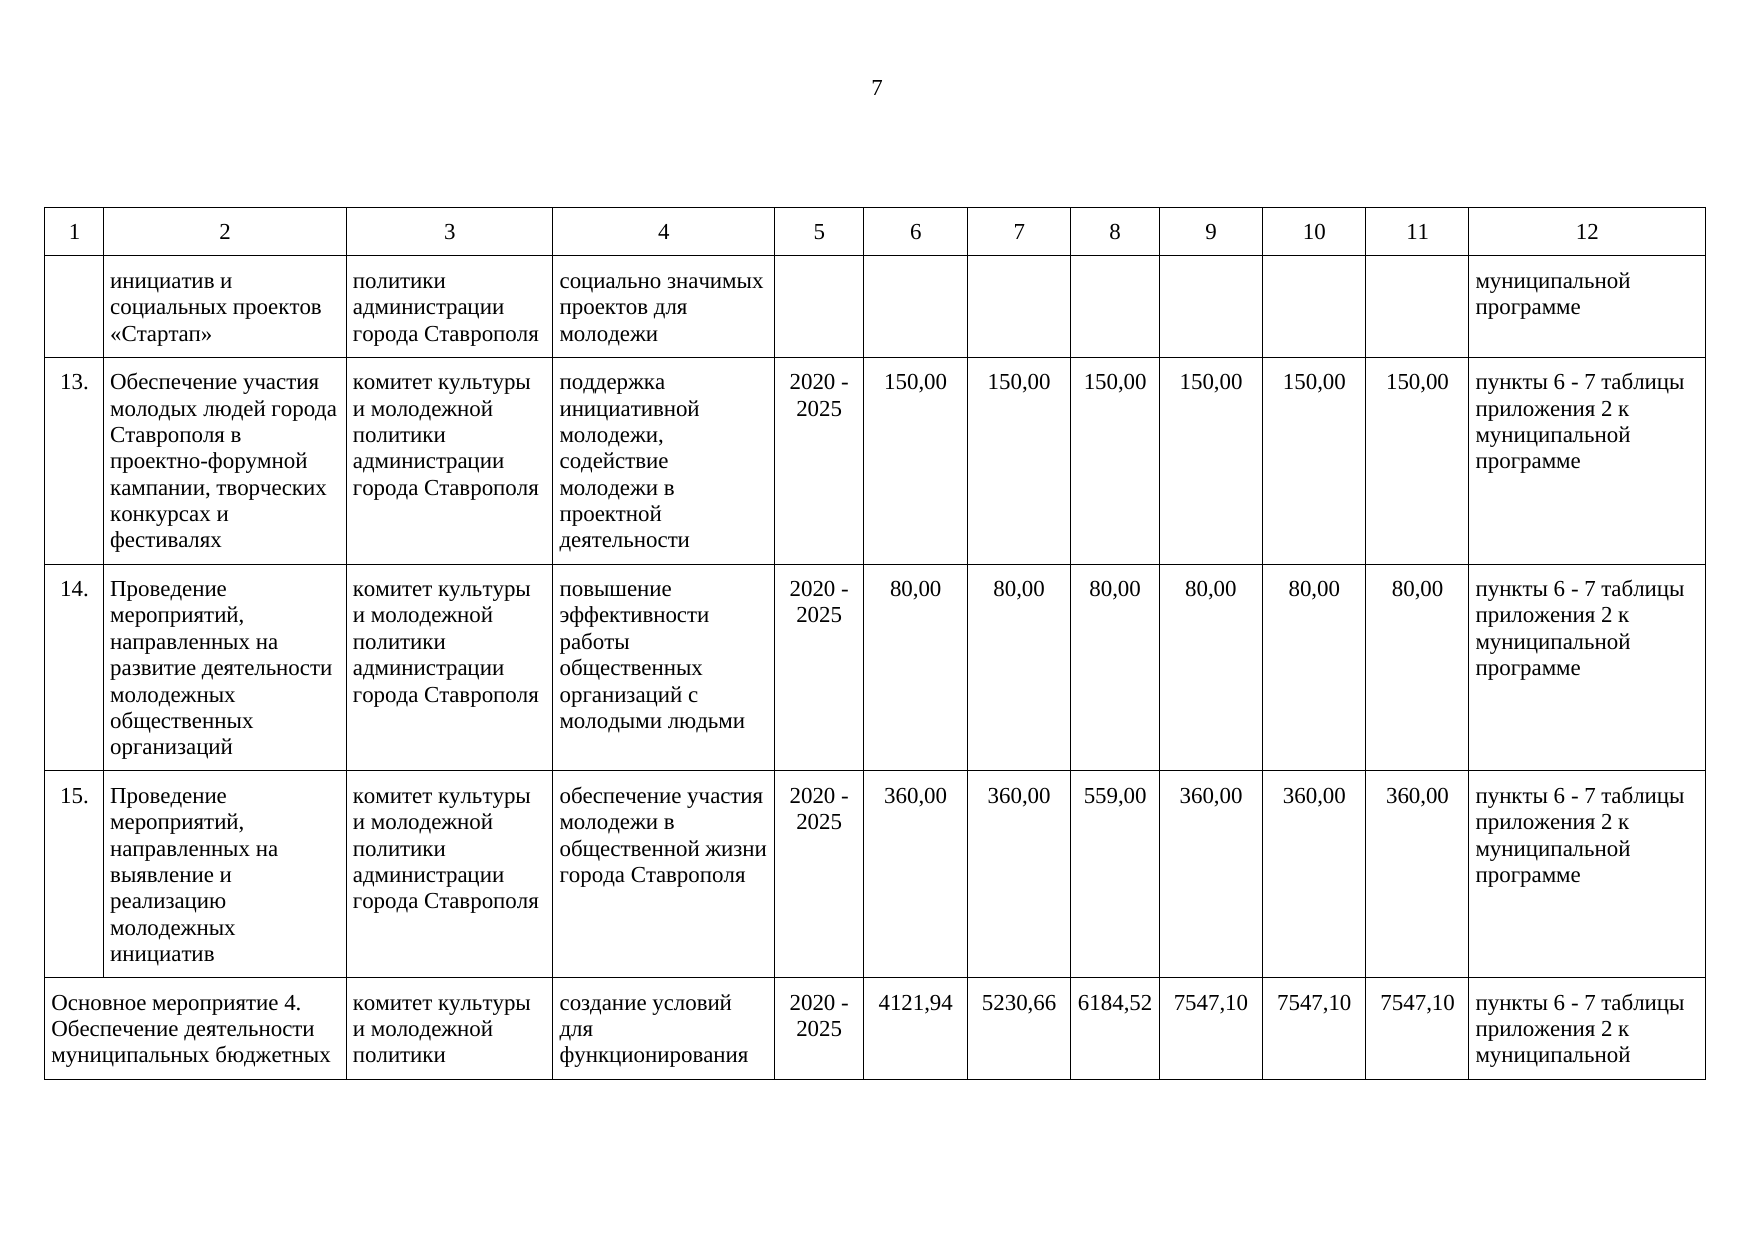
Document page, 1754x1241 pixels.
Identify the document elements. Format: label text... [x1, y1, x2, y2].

table_cell поддержка инициативной молодежи, содействие молодежи в проектной деятельности [553, 358, 774, 563]
table_cell 10 [1263, 208, 1365, 255]
table_cell [968, 256, 1070, 357]
table_cell пункты 6 - 7 таблицы приложения 2 к муниципальной [1469, 978, 1705, 1078]
table_cell Проведение мероприятий, направленных на развитие деятельности молодежных общественных организаций [104, 565, 346, 770]
table_cell комитет культуры и молодежной политики администрации города Ставрополя [347, 565, 552, 770]
table_cell 3 [347, 208, 552, 255]
table_cell 9 [1160, 208, 1262, 255]
table_cell пункты 6 - 7 таблицы приложения 2 к муниципальной программе [1469, 565, 1705, 770]
table_cell 360,00 [1366, 771, 1468, 977]
table_cell 11 [1366, 208, 1468, 255]
table_cell Основное мероприятие 4. Обеспечение деятельности муниципальных бюджетных [45, 978, 346, 1078]
table_cell 7547,10 [1160, 978, 1262, 1078]
table_cell 150,00 [1263, 358, 1365, 563]
table_cell 360,00 [968, 771, 1070, 977]
table_cell [1071, 256, 1159, 357]
table_cell [1366, 256, 1468, 357]
table_cell повышение эффективности работы общественных организаций с молодыми людьми [553, 565, 774, 770]
table_cell пункты 6 - 7 таблицы приложения 2 к муниципальной программе [1469, 358, 1705, 563]
table_cell 150,00 [968, 358, 1070, 563]
table_cell 360,00 [1263, 771, 1365, 977]
table_cell 360,00 [864, 771, 967, 977]
table_cell 2020 - 2025 [775, 771, 863, 977]
table_cell [775, 256, 863, 357]
table_cell 1 [45, 208, 103, 255]
table_cell обеспечение участия молодежи в общественной жизни города Ставрополя [553, 771, 774, 977]
table_cell 80,00 [864, 565, 967, 770]
table_cell 5230,66 [968, 978, 1070, 1078]
table_cell [1263, 256, 1365, 357]
table_cell 2020 - 2025 [775, 978, 863, 1078]
table_cell [864, 256, 967, 357]
table_cell Проведение мероприятий, направленных на выявление и реализацию молодежных инициатив [104, 771, 346, 977]
table_cell 15. [45, 771, 103, 977]
table_cell 7 [968, 208, 1070, 255]
table_cell 360,00 [1160, 771, 1262, 977]
table_cell социально значимых проектов для молодежи [553, 256, 774, 357]
table_cell 80,00 [968, 565, 1070, 770]
table_cell 80,00 [1366, 565, 1468, 770]
table_cell 7547,10 [1366, 978, 1468, 1078]
table_cell 80,00 [1263, 565, 1365, 770]
table_cell инициатив и социальных проектов «Стартап» [104, 256, 346, 357]
table_cell 150,00 [1071, 358, 1159, 563]
table_cell 12 [1469, 208, 1705, 255]
table_cell Обеспечение участия молодых людей города Ставрополя в проектно-форумной кампании, творческих конкурсах и фестивалях [104, 358, 346, 563]
table_cell политики администрации города Ставрополя [347, 256, 552, 357]
table_cell 6 [864, 208, 967, 255]
table_cell 150,00 [1366, 358, 1468, 563]
table_cell 7547,10 [1263, 978, 1365, 1078]
table_cell 4 [553, 208, 774, 255]
table_cell создание условий для функционирования [553, 978, 774, 1078]
table_cell 14. [45, 565, 103, 770]
table_cell [1160, 256, 1262, 357]
table_cell комитет культуры и молодежной политики администрации города Ставрополя [347, 771, 552, 977]
table_cell 8 [1071, 208, 1159, 255]
table_cell 559,00 [1071, 771, 1159, 977]
table_cell 2020 - 2025 [775, 565, 863, 770]
table_cell 2020 - 2025 [775, 358, 863, 563]
table_cell комитет культуры и молодежной политики администрации города Ставрополя [347, 358, 552, 563]
table_cell 150,00 [1160, 358, 1262, 563]
table_cell 4121,94 [864, 978, 967, 1078]
table_cell [45, 256, 103, 357]
table_cell 80,00 [1071, 565, 1159, 770]
table_cell 150,00 [864, 358, 967, 563]
table_cell 2 [104, 208, 346, 255]
table_cell 6184,52 [1071, 978, 1159, 1078]
table_cell муниципальной программе [1469, 256, 1705, 357]
table_cell пункты 6 - 7 таблицы приложения 2 к муниципальной программе [1469, 771, 1705, 977]
table_cell 13. [45, 358, 103, 563]
table_cell 5 [775, 208, 863, 255]
table_cell комитет культуры и молодежной политики [347, 978, 552, 1078]
table_cell 80,00 [1160, 565, 1262, 770]
